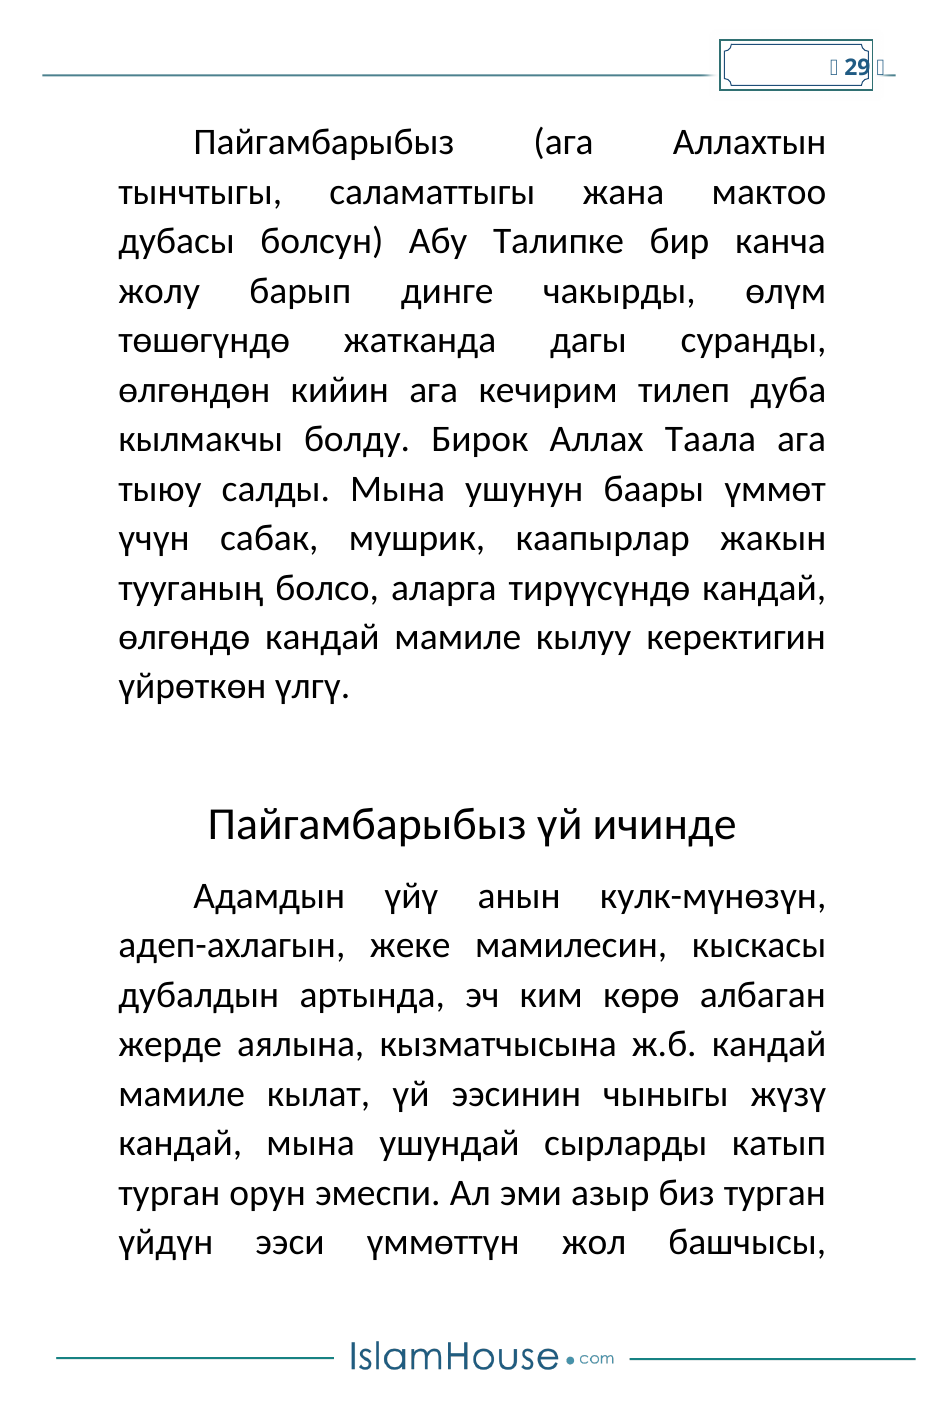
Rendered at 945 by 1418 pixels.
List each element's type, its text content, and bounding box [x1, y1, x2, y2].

picture [48, 1335, 334, 1376]
text Пайгамбарыбыз үй ичинде [118, 795, 827, 851]
text Пайгамбарыбыз (ага Аллахтын тынчтыгы, саламаттыгы жана мактоо дубасы болсун) Абу Талипке бир канча жолу барып динге чакырды, өлүм төшөгүндө жатканда дагы суранды, өлгөндөн кийин ага кечирим тилеп дуба кылмакчы болду. Бирок Аллах Таала ага тыюу салды. Мына ушунун баары үммөт үчүн сабак, мушрик, каапырлар жакын тууганың болсо, аларга тирүүсүндө кандай, өлгөндө кандай мамиле кылуу керектигин үйрөткөн үлгү. [118, 118, 827, 708]
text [118, 872, 827, 1264]
picture [342, 1336, 916, 1377]
